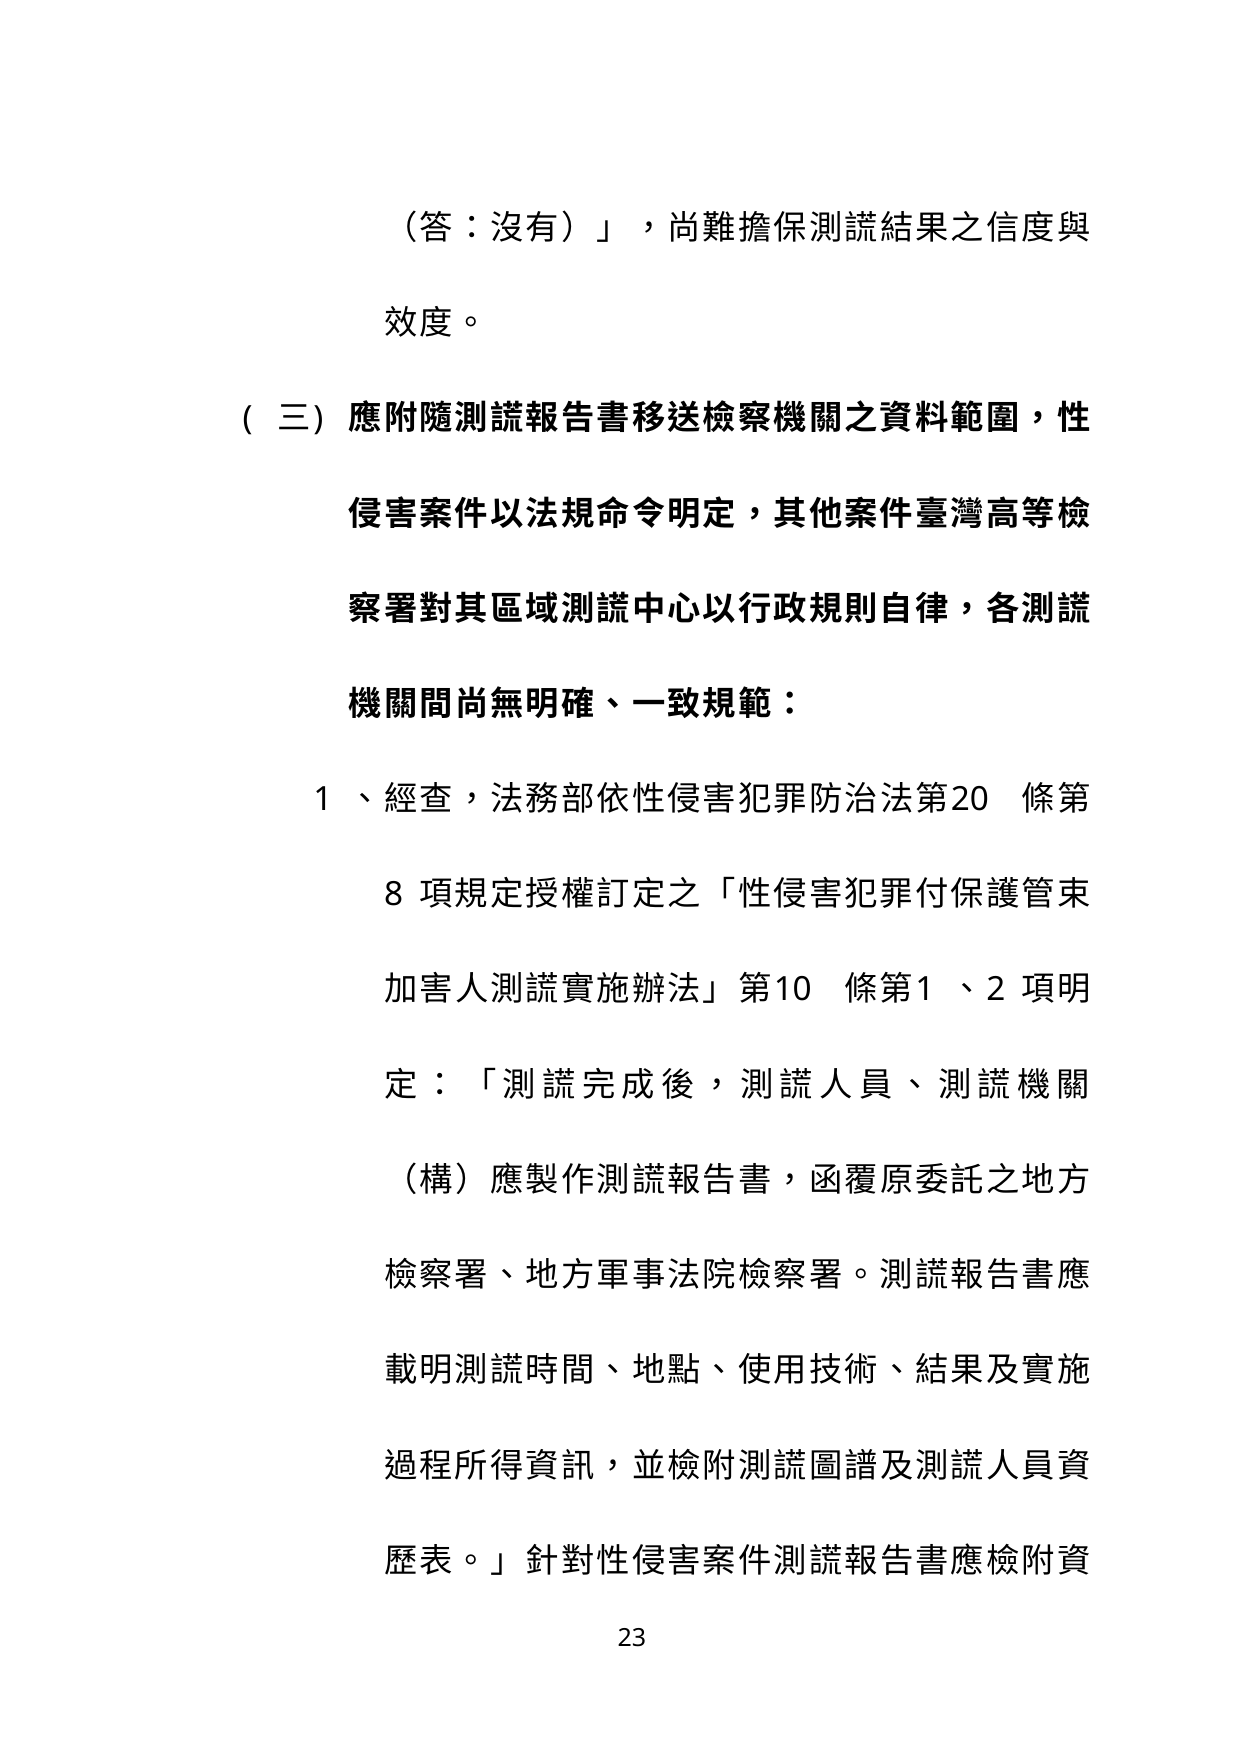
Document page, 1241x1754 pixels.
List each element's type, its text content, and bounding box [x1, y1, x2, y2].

subtitle 應附隨測謊報告書移送檢察機關之資料範圍，性侵害案件以法規命令明定，其他案件臺灣高等檢察署對其區域測謊中心以行政規則自律，各測謊機關間尚無明確、一致規範： [242, 368, 1092, 748]
